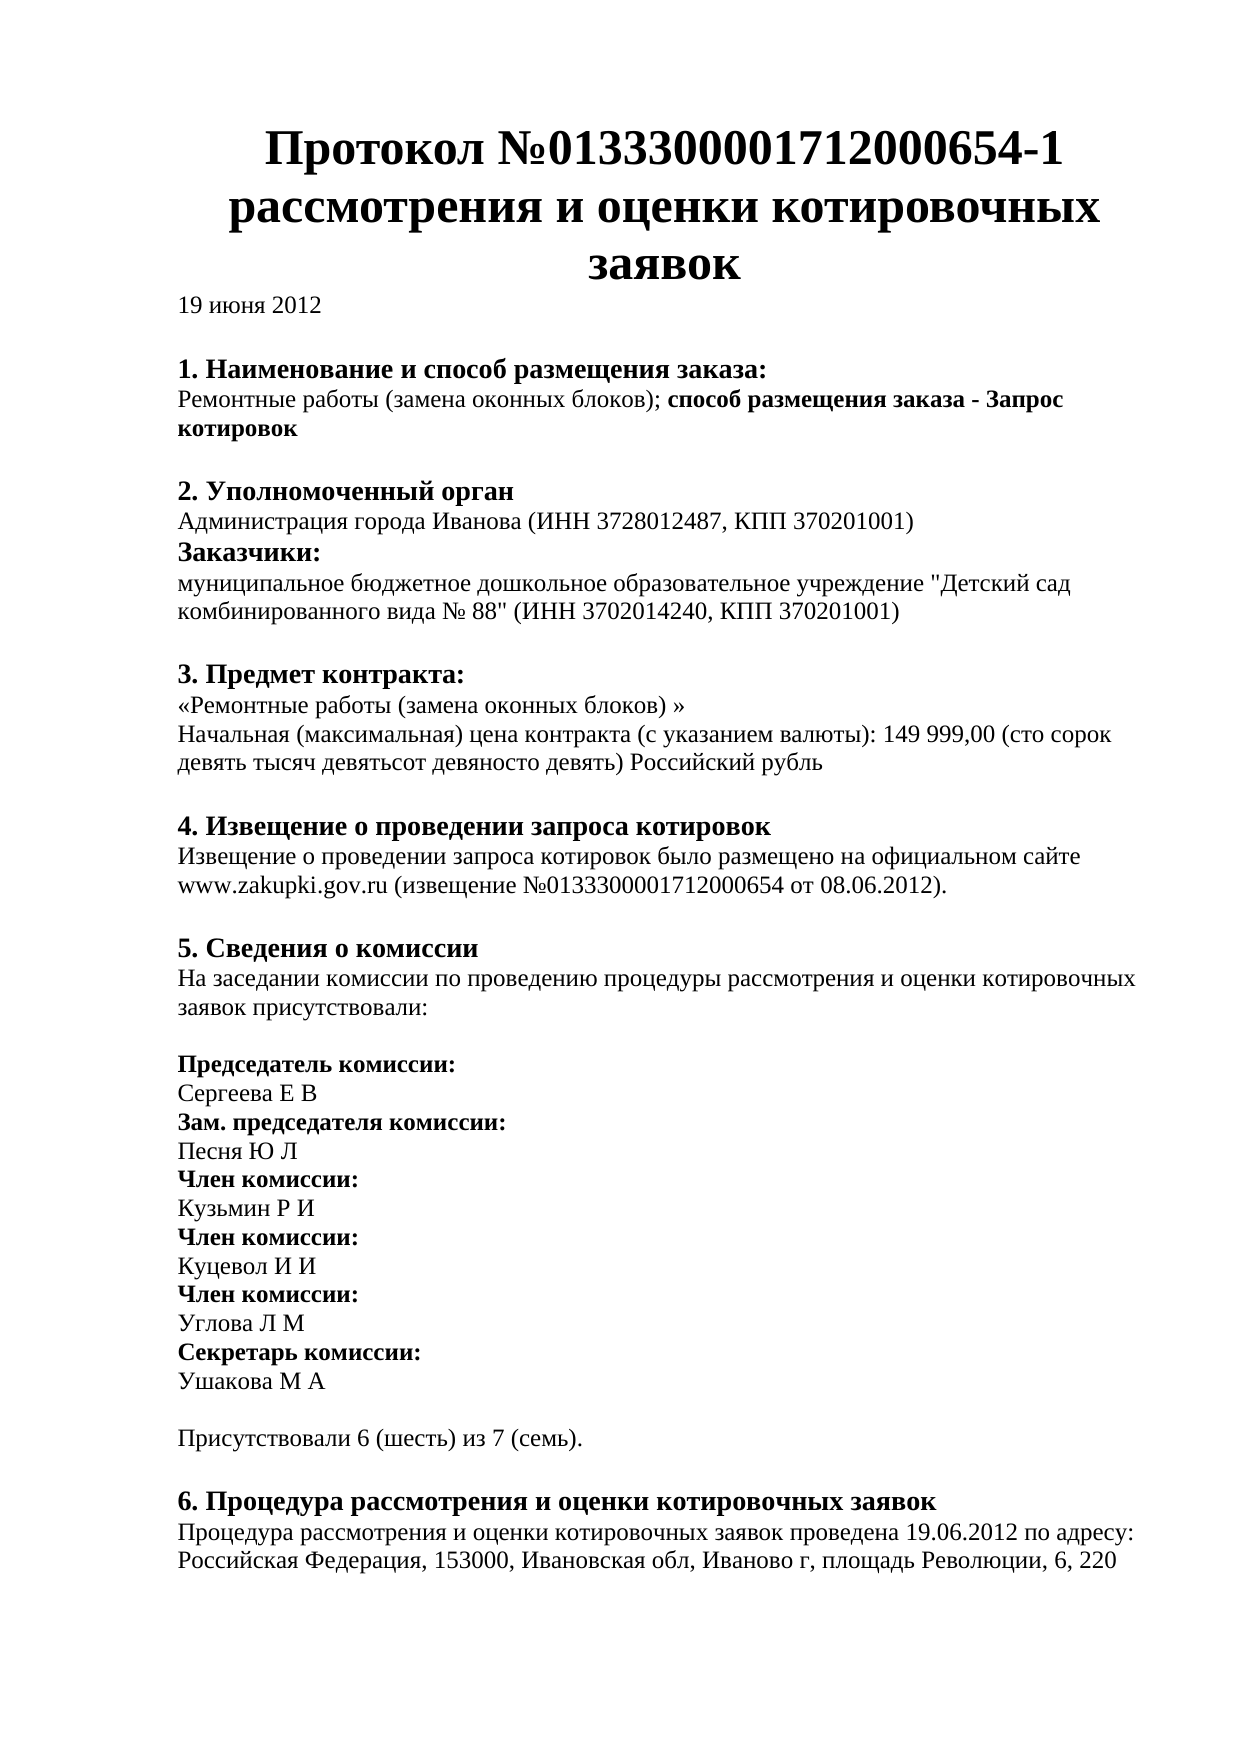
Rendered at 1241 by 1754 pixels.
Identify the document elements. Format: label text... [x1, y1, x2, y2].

text Председатель комиссии: Сергеева Е В [177, 1049, 1152, 1107]
text 6. Процедура рассмотрения и оценки котировочных заявок [177, 1484, 1152, 1517]
text 19 июня 2012 [177, 291, 1152, 319]
text Процедура рассмотрения и оценки котировочных заявок проведена 19.06.2012 по адресу: Российская Федерация, 153000, Ивановская обл, Иваново г, площадь Революции, 6, 220 [177, 1517, 1152, 1574]
text «Ремонтные работы (замена оконных блоков) » Начальная (максимальная) цена контракта (с указанием валюты): 149 999,00 (сто сорок девять тысяч девятьсот девяносто девять) Российский рубль [177, 690, 1152, 776]
text Администрация города Иванова (ИНН 3728012487, КПП 370201001) [177, 506, 1152, 535]
text Член комиссии: Куцевол И И [177, 1222, 1152, 1279]
text Зам. председателя комиссии: Песня Ю Л [177, 1107, 1152, 1164]
text Ремонтные работы (замена оконных блоков); способ размещения заказа - Запрос котировок [177, 384, 1152, 442]
text 4. Извещение о проведении запроса котировок [177, 808, 1152, 841]
text Член комиссии: Кузьмин Р И [177, 1164, 1152, 1222]
text 3. Предмет контракта: [177, 657, 1152, 690]
text Извещение о проведении запроса котировок было размещено на официальном сайте www.zakupki.gov.ru (извещение №0133300001712000654 от 08.06.2012). [177, 841, 1152, 898]
text 5. Сведения о комиссии [177, 931, 1152, 963]
text рассмотрения и оценки котировочных заявок [177, 176, 1152, 291]
text Присутствовали 6 (шесть) из 7 (семь). [177, 1423, 1152, 1452]
text 1. Наименование и способ размещения заказа: [177, 352, 1152, 384]
text Секретарь комиссии: Ушакова М А [177, 1337, 1152, 1394]
text Член комиссии: Углова Л М [177, 1279, 1152, 1337]
text 2. Уполномоченный орган [177, 474, 1152, 506]
text Заказчики: [177, 535, 1152, 568]
text муниципальное бюджетное дошкольное образовательное учреждение "Детский сад комбинированного вида № 88" (ИНН 3702014240, КПП 370201001) [177, 568, 1152, 625]
text Протокол №0133300001712000654-1 [177, 118, 1152, 176]
text На заседании комиссии по проведению процедуры рассмотрения и оценки котировочных заявок присутствовали: [177, 963, 1152, 1021]
